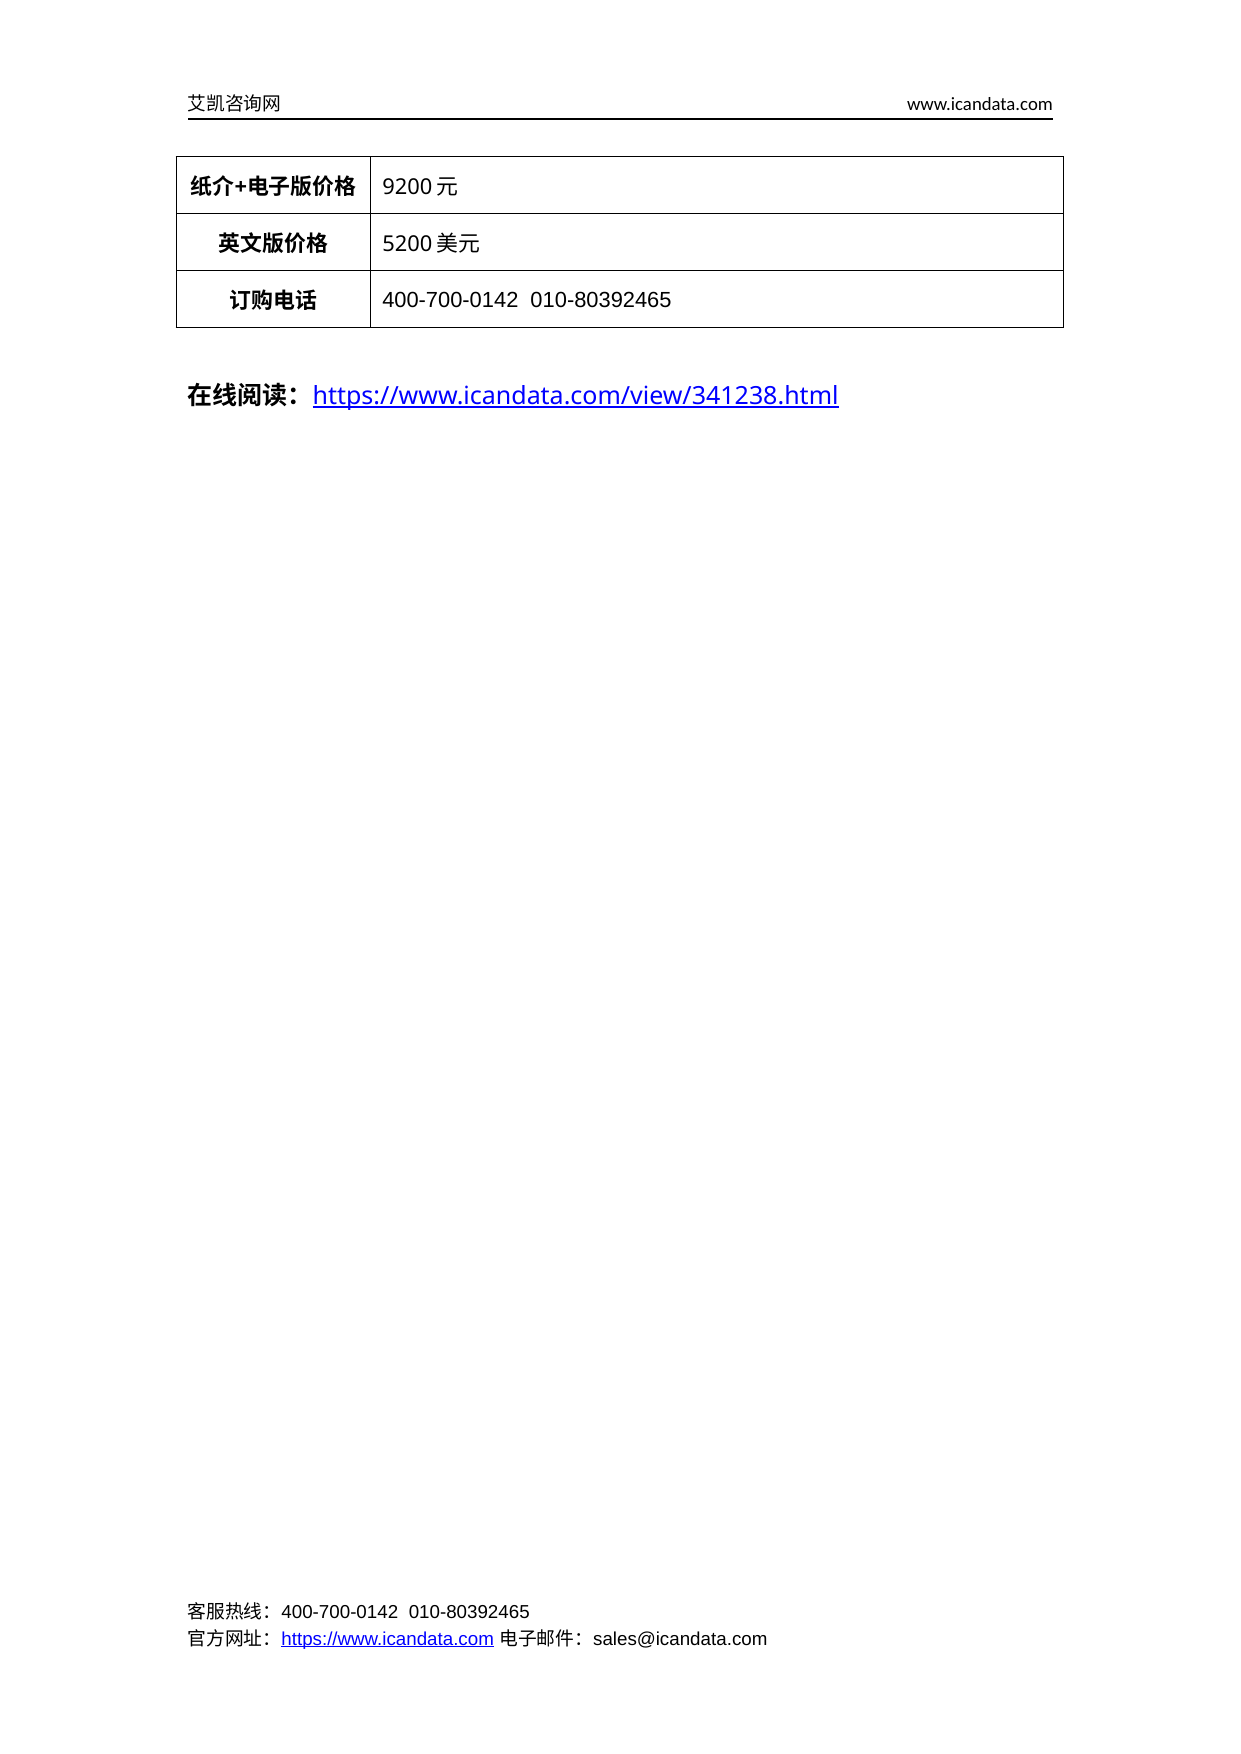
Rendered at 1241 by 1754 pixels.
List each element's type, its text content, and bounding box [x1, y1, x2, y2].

table_cell 9200元 [371, 157, 1063, 213]
table_cell 5200美元 [371, 214, 1063, 270]
table_cell 英文版价格 [177, 214, 370, 270]
table_cell 400-700-0142 010-80392465 [371, 271, 1063, 327]
table_cell 纸介+电子版价格 [177, 157, 370, 213]
table_cell 订购电话 [177, 271, 370, 327]
text 在线阅读：https://www.icandata.com/view/341238.html [187, 361, 1053, 426]
